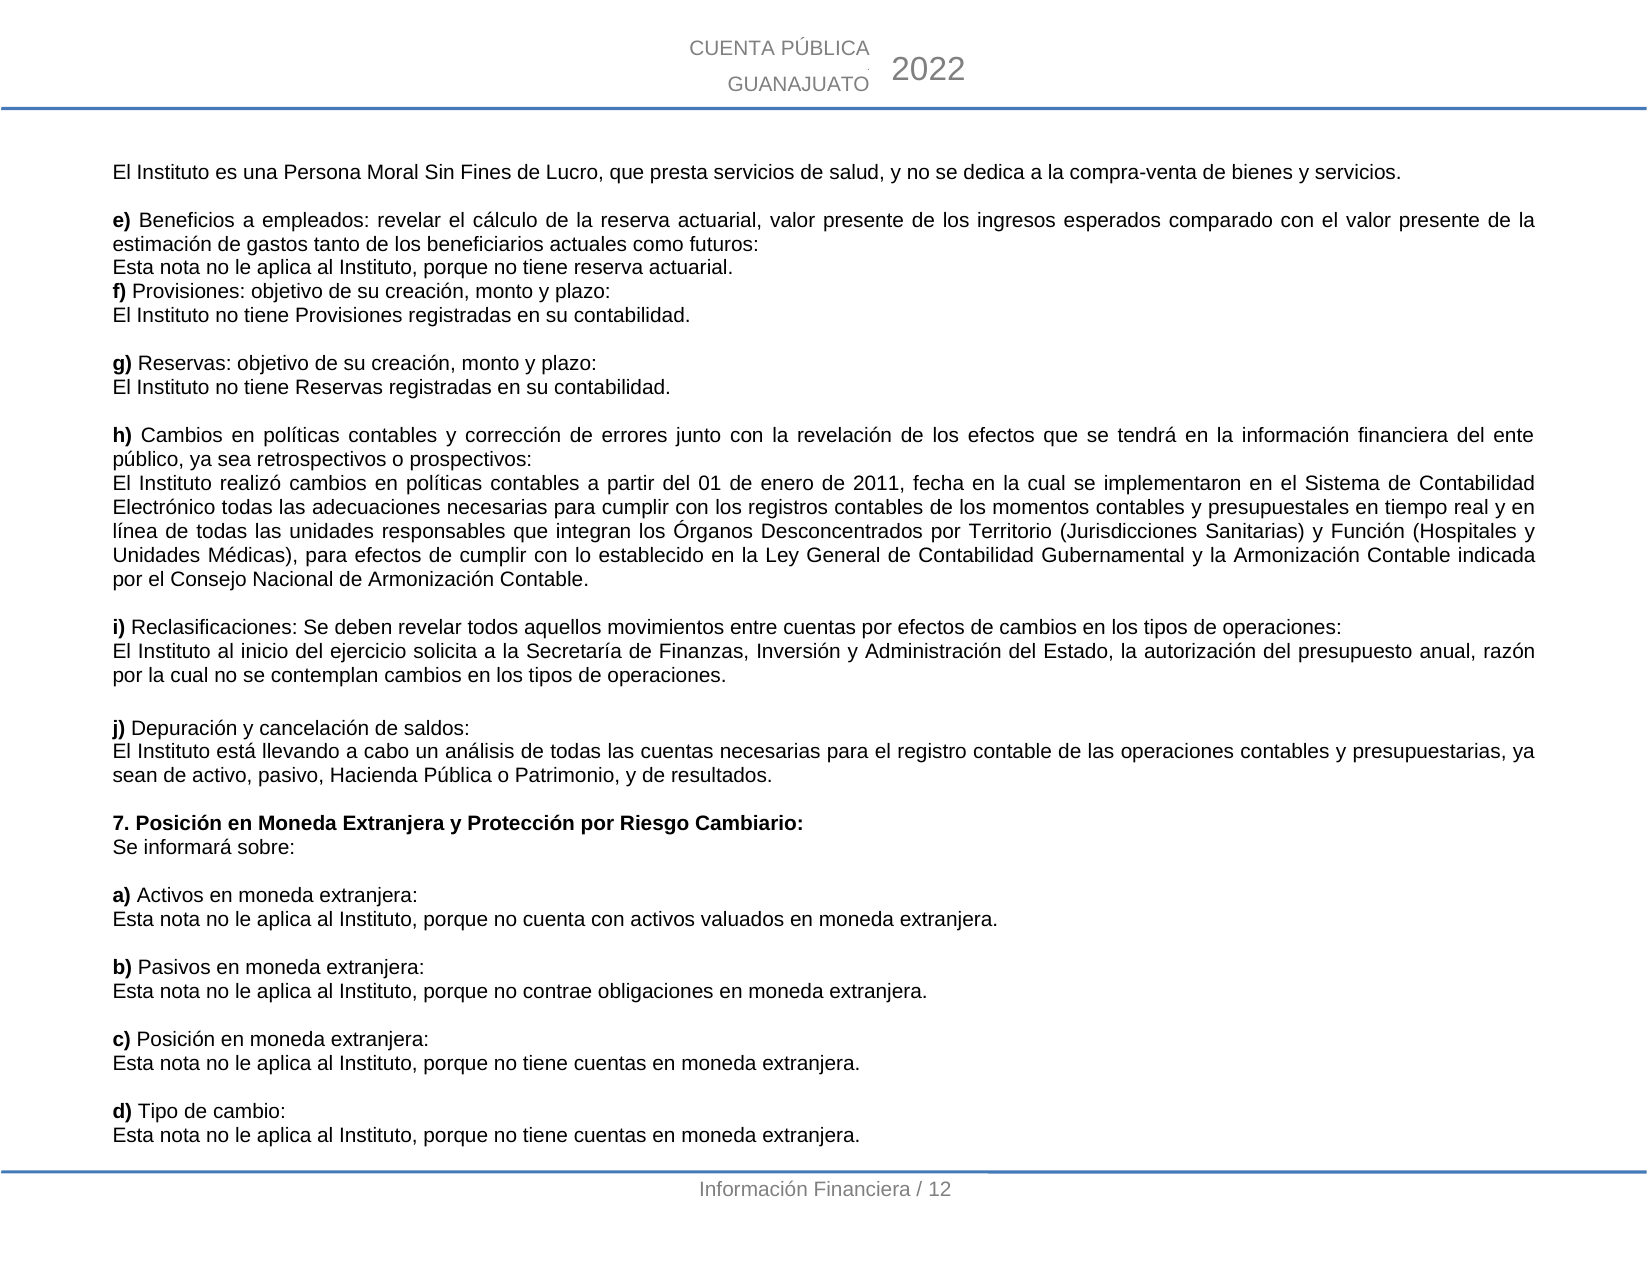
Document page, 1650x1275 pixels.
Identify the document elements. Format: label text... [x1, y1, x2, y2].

text i) Reclasificaciones: Se deben revelar todos aquellos movimientos entre cuentas por efectos de cambios en los tipos de operaciones: [112, 615, 1538, 639]
text b) Pasivos en moneda extranjera: [112, 955, 1538, 979]
text Esta nota no le aplica al Instituto, porque no cuenta con activos valuados en moneda extranjera. [112, 907, 1538, 931]
text c) Posición en moneda extranjera: [112, 1027, 1538, 1051]
text Esta nota no le aplica al Instituto, porque no contrae obligaciones en moneda extranjera. [112, 979, 1538, 1003]
text e) Beneficios a empleados: revelar el cálculo de la reserva actuarial, valor presente de los ingresos esperados comparado con el valor presente de la estimación de gastos tanto de los beneficiarios actuales como futuros: [112, 207, 1538, 255]
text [112, 1123, 1538, 1147]
text El Instituto realizó cambios en políticas contables a partir del 01 de enero de 2011, fecha en la cual se implementaron en el Sistema de Contabilidad Electrónico todas las adecuaciones necesarias para cumplir con los registros contables de los momentos contables y presupuestales en tiempo real y en línea de todas las unidades responsables que integran los Órganos Desconcentrados por Territorio (Jurisdicciones Sanitarias) y Función (Hospitales y Unidades Médicas), para efectos de cumplir con lo establecido en la Ley General de Contabilidad Gubernamental y la Armonización Contable indicada por el Consejo Nacional de Armonización Contable. [112, 471, 1538, 591]
text Esta nota no le aplica al Instituto, porque no tiene reserva actuarial. [112, 255, 1538, 279]
text El Instituto no tiene Provisiones registradas en su contabilidad. [112, 303, 1538, 327]
text a) Activos en moneda extranjera: [112, 883, 1538, 907]
text f) Provisiones: objetivo de su creación, monto y plazo: [112, 279, 1538, 303]
text El Instituto al inicio del ejercicio solicita a la Secretaría de Finanzas, Inversión y Administración del Estado, la autorización del presupuesto anual, razón por la cual no se contemplan cambios en los tipos de operaciones. [112, 639, 1538, 687]
text g) Reservas: objetivo de su creación, monto y plazo: [112, 351, 1538, 375]
text 7. Posición en Moneda Extranjera y Protección por Riesgo Cambiario: [112, 811, 1538, 835]
text El Instituto es una Persona Moral Sin Fines de Lucro, que presta servicios de salud, y no se dedica a la compra-venta de bienes y servicios. [112, 159, 1538, 183]
text h) Cambios en políticas contables y corrección de errores junto con la revelación de los efectos que se tendrá en la información financiera del ente público, ya sea retrospectivos o prospectivos: [112, 423, 1538, 471]
text d) Tipo de cambio: [112, 1099, 1538, 1123]
text El Instituto no tiene Reservas registradas en su contabilidad. [112, 375, 1538, 399]
text Se informará sobre: [112, 835, 1538, 859]
text j) Depuración y cancelación de saldos: [112, 715, 1538, 739]
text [112, 1051, 1538, 1075]
text El Instituto está llevando a cabo un análisis de todas las cuentas necesarias para el registro contable de las operaciones contables y presupuestarias, ya sean de activo, pasivo, Hacienda Pública o Patrimonio, y de resultados. [112, 739, 1538, 787]
